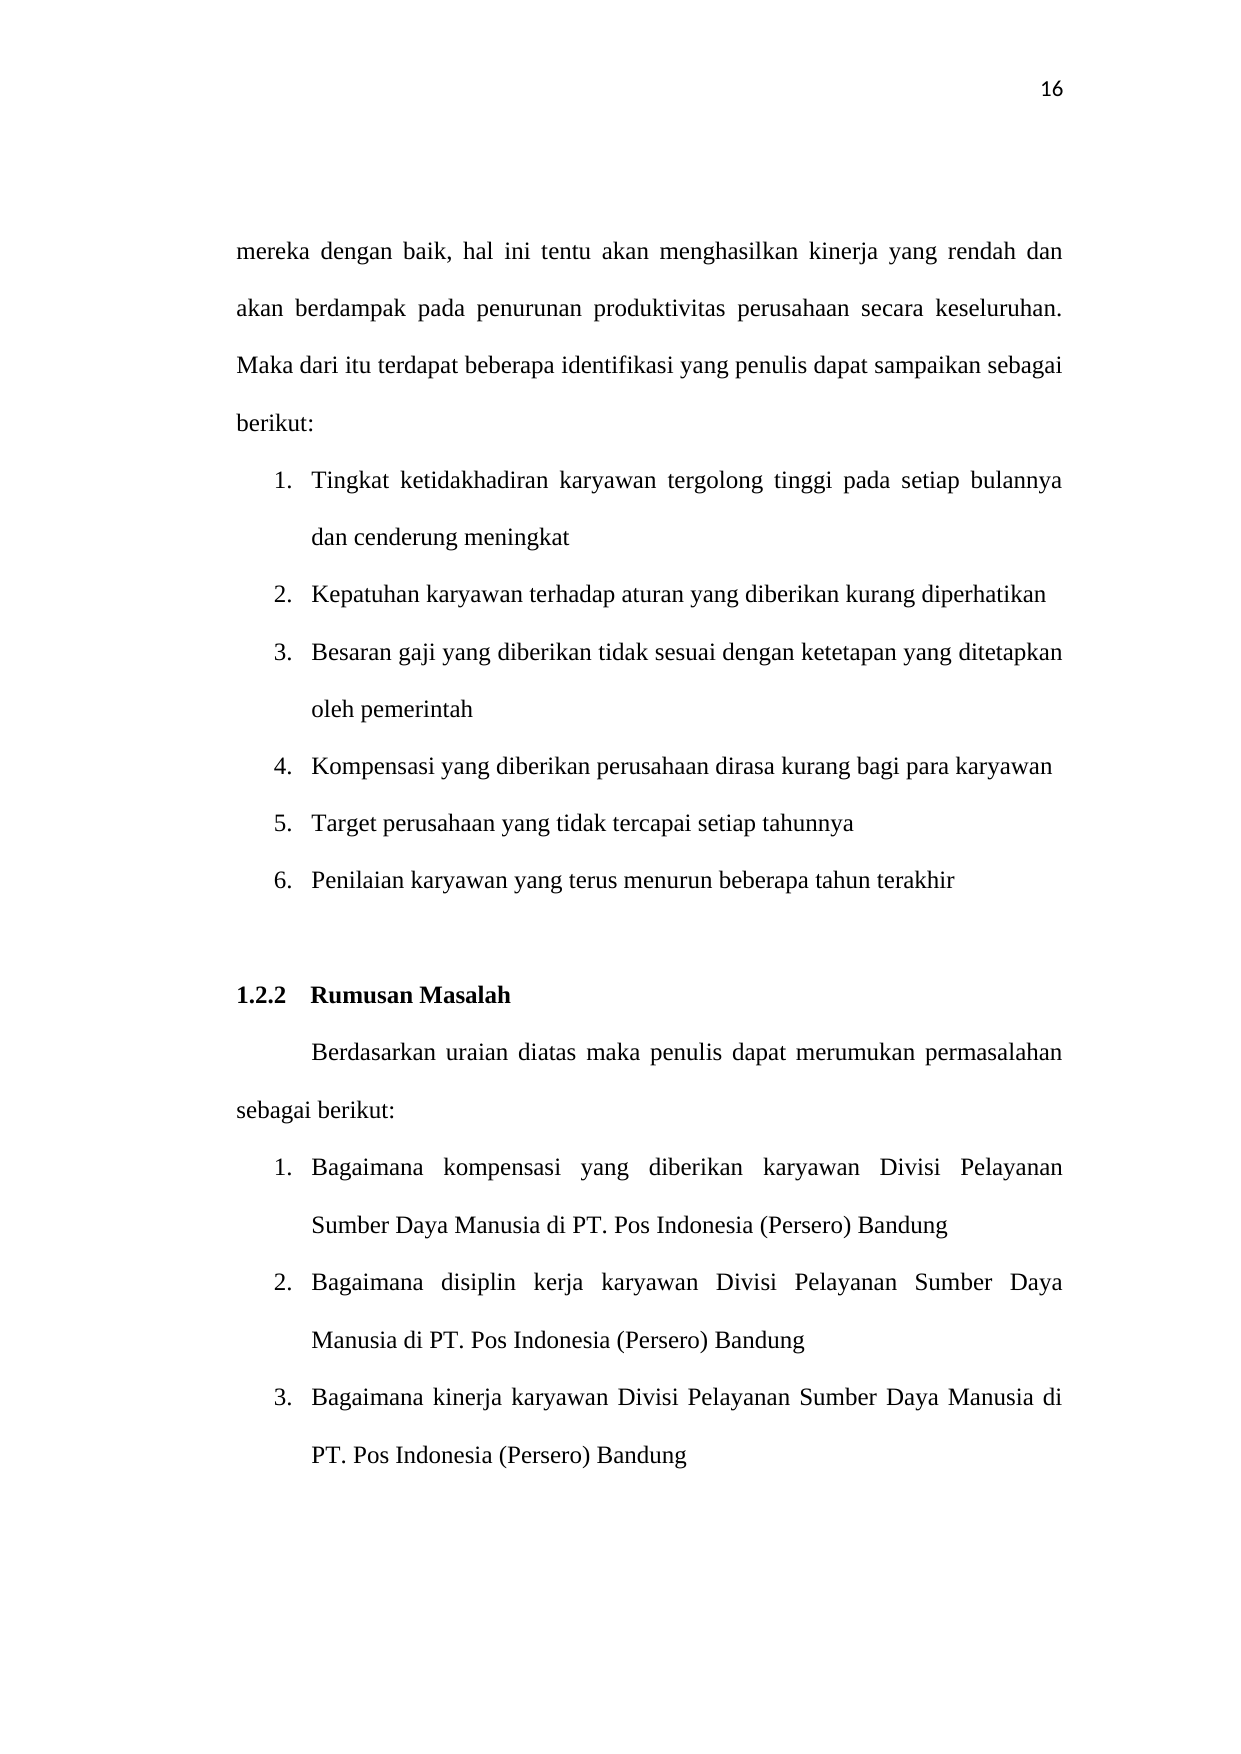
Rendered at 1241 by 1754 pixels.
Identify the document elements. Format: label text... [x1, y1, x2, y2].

list Kompensasi yang diberikan perusahaan dirasa kurang bagi para karyawan [274, 751, 1063, 780]
list Berdasarkan uraian diatas maka penulis dapat merumukan permasalahan sebagai berikut: [236, 1037, 1063, 1123]
text 1.2.2 Rumusan Masalah [236, 980, 1063, 1008]
list Besaran gaji yang diberikan tidak sesuai dengan ketetapan yang ditetapkan oleh pemerintah [274, 637, 1063, 722]
list Penilaian karyawan yang terus menurun beberapa tahun terakhir [274, 865, 1063, 894]
list Kepatuhan karyawan terhadap aturan yang diberikan kurang diperhatikan [274, 579, 1063, 608]
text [236, 236, 1063, 437]
list Target perusahaan yang tidak tercapai setiap tahunnya [274, 808, 1063, 837]
list Bagaimana disiplin kerja karyawan Divisi Pelayanan Sumber Daya Manusia di PT. Pos Indonesia (Persero) Bandung [274, 1267, 1063, 1353]
list Bagaimana kompensasi yang diberikan karyawan Divisi Pelayanan Sumber Daya Manusia di PT. Pos Indonesia (Persero) Bandung [274, 1152, 1063, 1238]
list Tingkat ketidakhadiran karyawan tergolong tinggi pada setiap bulannya dan cenderung meningkat [274, 465, 1063, 551]
list Bagaimana kinerja karyawan Divisi Pelayanan Sumber Daya Manusia di PT. Pos Indonesia (Persero) Bandung [274, 1382, 1063, 1468]
